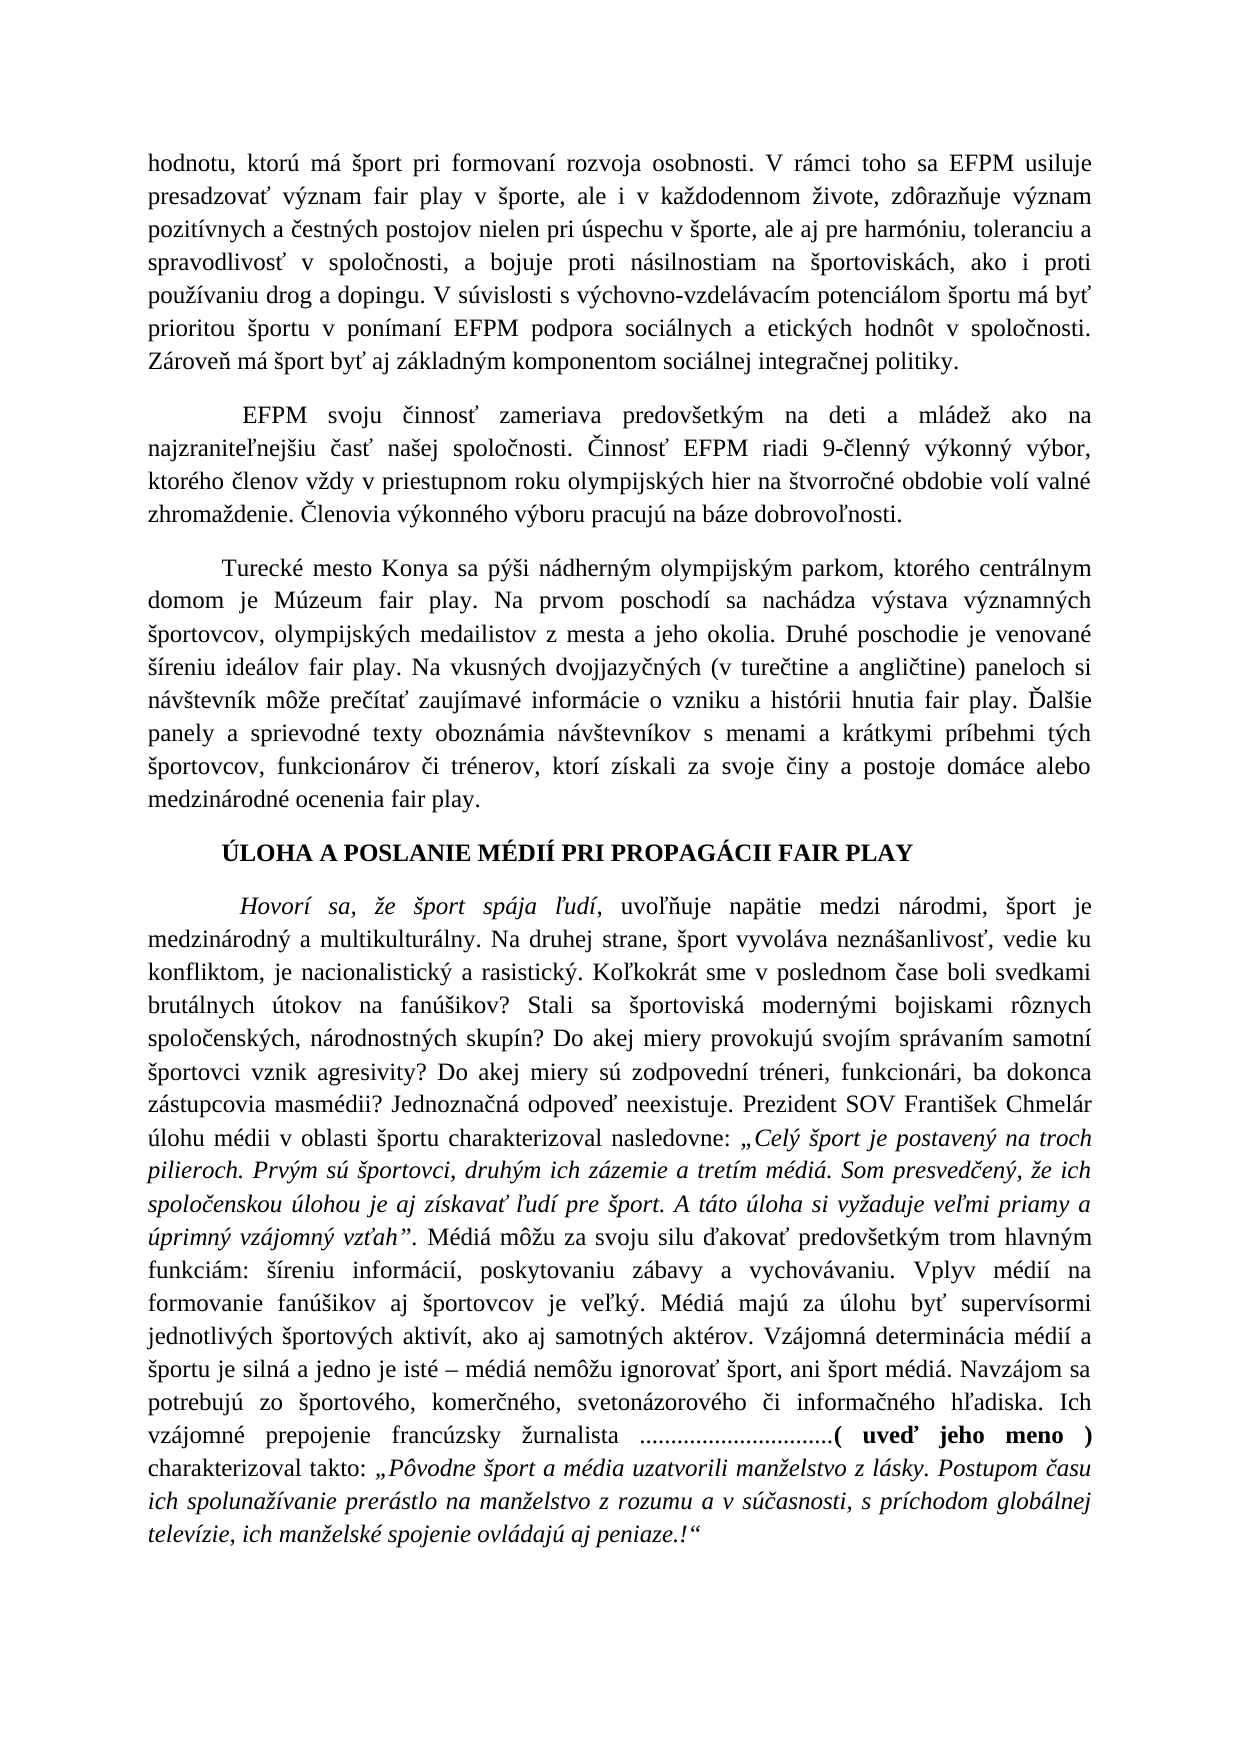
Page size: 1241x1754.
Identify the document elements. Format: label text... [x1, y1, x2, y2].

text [148, 148, 1092, 374]
text ÚLOHA A POSLANIE MÉDIÍ PRI PROPAGÁCII FAIR PLAY [148, 838, 1092, 866]
text Hovorí sa, že šport spája ľudí, uvoľňuje napätie medzi národmi, šport je medzinárodný a multikulturálny. Na druhej strane, šport vyvoláva neznášanlivosť, vedie ku konfliktom, je nacionalistický a rasistický. Koľkokrát sme v poslednom čase boli svedkami brutálnych útokov na fanúšikov? Stali sa športoviská modernými bojiskami rôznych spoločenských, národnostných skupín? Do akej miery provokujú svojím správaním samotní športovci vznik agresivity? Do akej miery sú zodpovední tréneri, funkcionári, ba dokonca zástupcovia masmédii? Jednoznačná odpoveď neexistuje. Prezident SOV František Chmelár úlohu médii v oblasti športu charakterizoval nasledovne: „Celý šport je postavený na troch pilieroch. Prvým sú športovci, druhým ich zázemie a tretím médiá. Som presvedčený, že ich spoločenskou úlohou je aj získavať ľudí pre šport. A táto úloha si vyžaduje veľmi priamy a úprimný vzájomný vzťah”. Médiá môžu za svoju silu ďakovať predovšetkým trom hlavným funkciám: šíreniu informácií, poskytovaniu zábavy a vychovávaniu. Vplyv médií na formovanie fanúšikov aj športovcov je veľký. Médiá majú za úlohu byť supervísormi jednotlivých športových aktivít, ako aj samotných aktérov. Vzájomná determinácia médií a športu je silná a jedno je isté – médiá nemôžu ignorovať šport, ani šport médiá. Navzájom sa potrebujú zo športového, komerčného, svetonázorového či informačného hľadiska. Ich vzájomné prepojenie francúzsky žurnalista ...............................( uveď jeho meno ) charakterizoval takto: „Pôvodne šport a média uzatvorili manželstvo z lásky. Postupom času ich spolunažívanie prerástlo na manželstvo z rozumu a v súčasnosti, s príchodom globálnej televízie, ich manželské spojenie ovládajú aj peniaze.!“ [148, 891, 1092, 1548]
text Turecké mesto Konya sa pýši nádherným olympijským parkom, ktorého centrálnym domom je Múzeum fair play. Na prvom poschodí sa nachádza výstava významných športovcov, olympijských medailistov z mesta a jeho okolia. Druhé poschodie je venované šíreniu ideálov fair play. Na vkusných dvojjazyčných (v turečtine a angličtine) paneloch si návštevník môže prečítať zaujímavé informácie o vzniku a histórii hnutia fair play. Ďalšie panely a sprievodné texty oboznámia návštevníkov s menami a krátkymi príbehmi tých športovcov, funkcionárov či trénerov, ktorí získali za svoje činy a postoje domáce alebo medzinárodné ocenenia fair play. [148, 553, 1092, 812]
text EFPM svoju činnosť zameriava predovšetkým na deti a mládež ako na najzraniteľnejšiu časť našej spoločnosti. Činnosť EFPM riadi 9-členný výkonný výbor, ktorého členov vždy v priestupnom roku olympijských hier na štvorročné obdobie volí valné zhromaždenie. Členovia výkonného výboru pracujú na báze dobrovoľnosti. [148, 400, 1092, 527]
